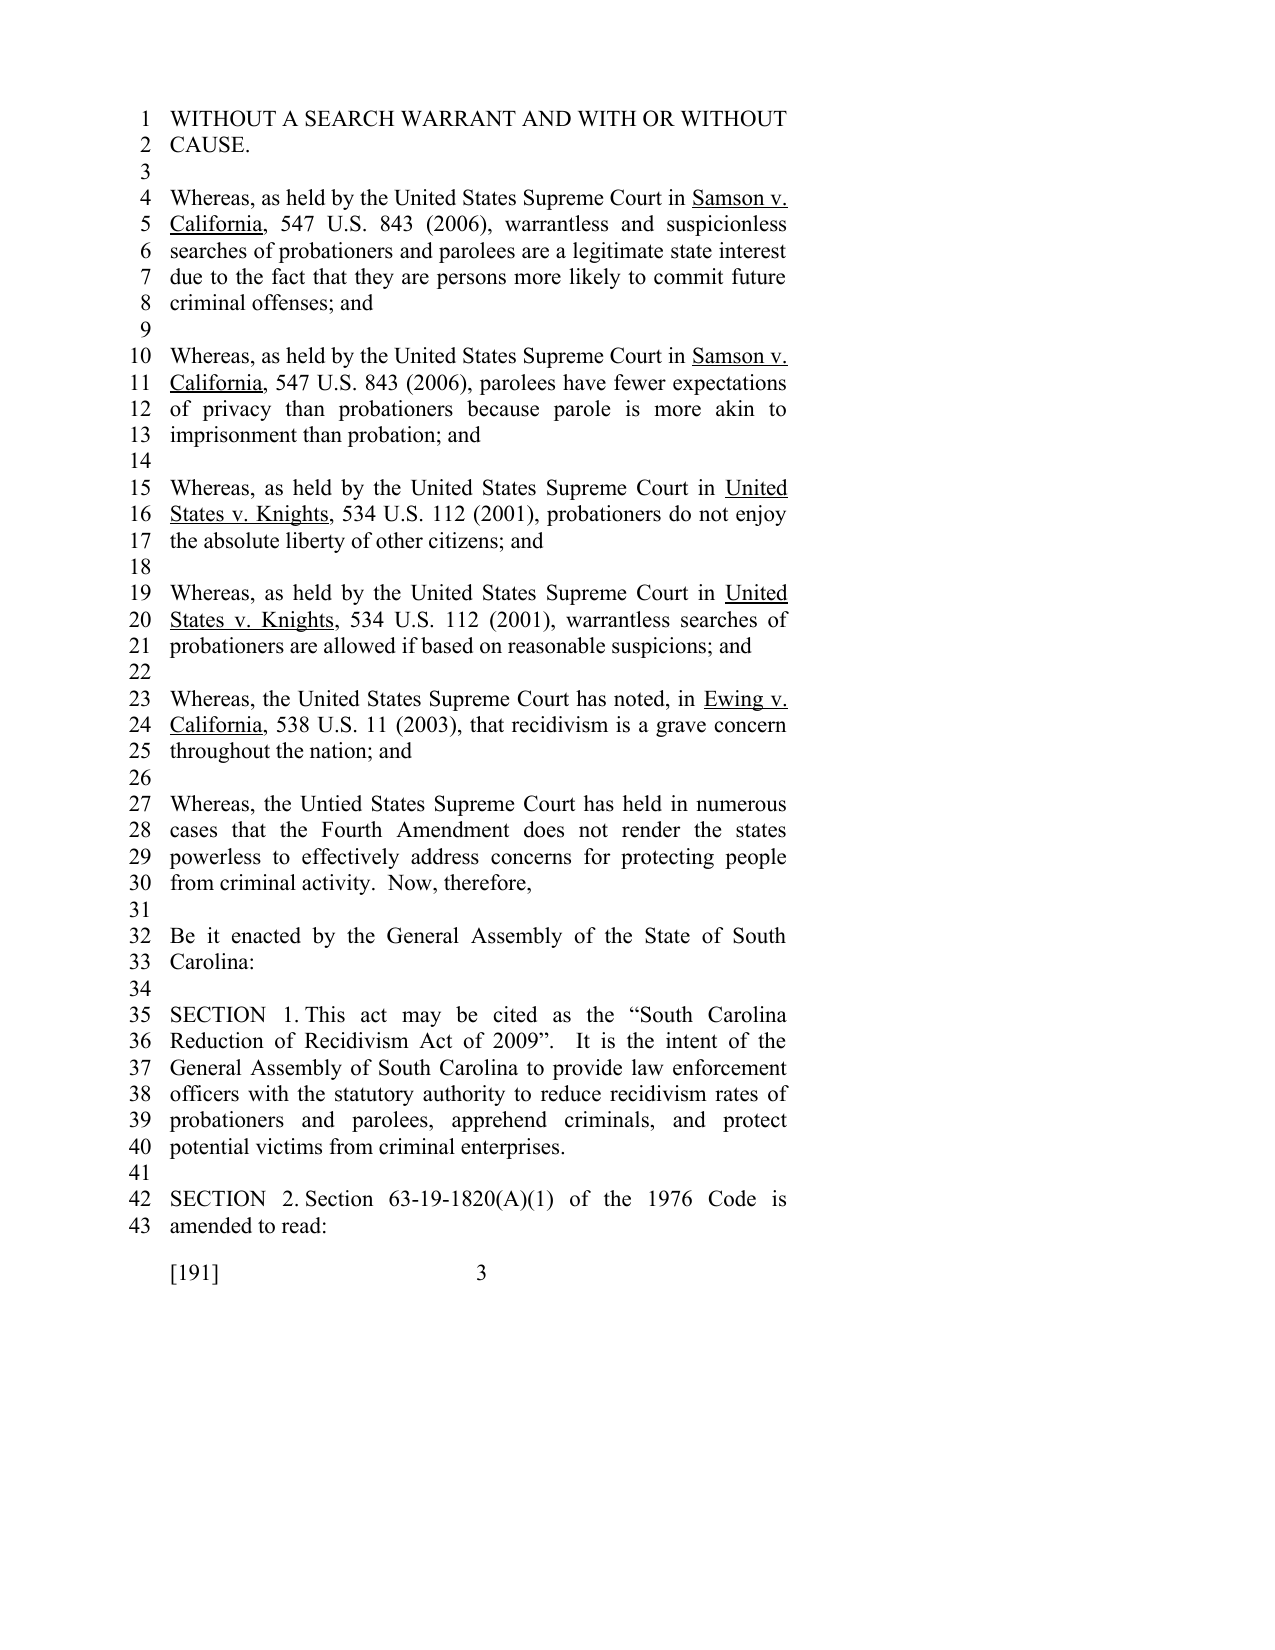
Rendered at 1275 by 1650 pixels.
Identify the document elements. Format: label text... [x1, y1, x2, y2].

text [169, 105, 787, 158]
text Whereas, as held by the United States Supreme Court in Samson v. California, 547 U.S. 843 (2006), warrantless and suspicionless searches of probationers and parolees are a legitimate state interest due to the fact that they are persons more likely to commit future criminal offenses; and [169, 184, 787, 316]
text Whereas, as held by the United States Supreme Court in Samson v. California, 547 U.S. 843 (2006), parolees have fewer expectations of privacy than probationers because parole is more akin to imprisonment than probation; and [169, 342, 787, 448]
text SECTION 1. This act may be cited as the “South Carolina Reduction of Recidivism Act of 2009”. It is the intent of the General Assembly of South Carolina to provide law enforcement officers with the statutory authority to reduce recidivism rates of probationers and parolees, apprehend criminals, and protect potential victims from criminal enterprises. [169, 1001, 787, 1159]
text Be it enacted by the General Assembly of the State of South Carolina: [169, 922, 787, 975]
text Whereas, the United States Supreme Court has noted, in Ewing v. California, 538 U.S. 11 (2003), that recidivism is a grave concern throughout the nation; and [169, 685, 787, 764]
text Whereas, as held by the United States Supreme Court in United States v. Knights, 534 U.S. 112 (2001), warrantless searches of probationers are allowed if based on reasonable suspicions; and [169, 579, 787, 658]
text Whereas, as held by the United States Supreme Court in United States v. Knights, 534 U.S. 112 (2001), probationers do not enjoy the absolute liberty of other citizens; and [169, 474, 787, 553]
text SECTION 2. Section 63-19-1820(A)(1) of the 1976 Code is amended to read: [169, 1186, 787, 1238]
text Whereas, the Untied States Supreme Court has held in numerous cases that the Fourth Amendment does not render the states powerless to effectively address concerns for protecting people from criminal activity. Now, therefore, [169, 790, 787, 896]
